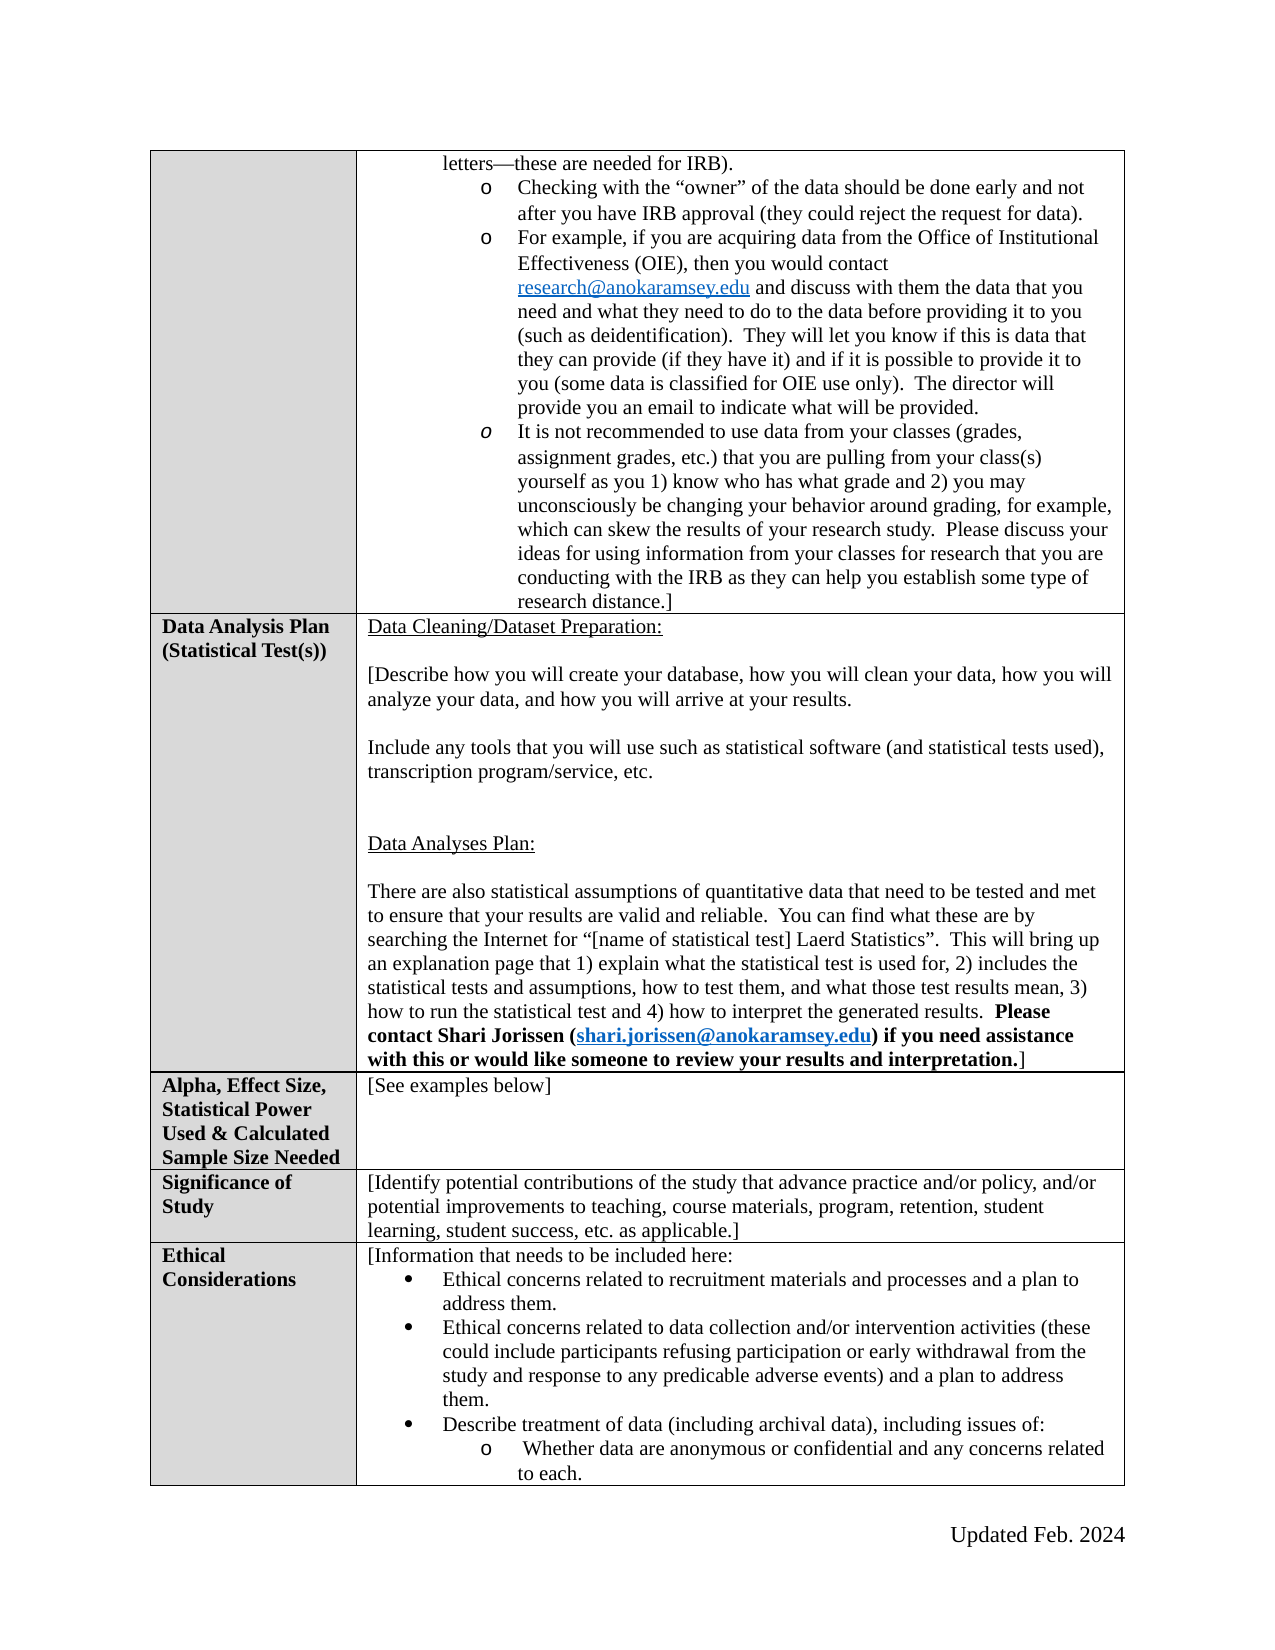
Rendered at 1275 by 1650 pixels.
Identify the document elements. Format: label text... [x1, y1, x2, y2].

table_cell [357, 1243, 1124, 1485]
table_cell [Identify potential contributions of the study that advance practice and/or policy, and/or potential improvements to teaching, course materials, program, retention, student learning, student success, etc. as applicable.] [357, 1170, 1124, 1242]
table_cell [357, 151, 1124, 613]
table_cell [See examples below] [357, 1073, 1124, 1169]
table_cell Alpha, Effect Size, Statistical Power Used & Calculated Sample Size Needed [151, 1073, 356, 1169]
table_cell Data Analysis Plan (Statistical Test(s)) [151, 614, 356, 1071]
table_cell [151, 151, 356, 613]
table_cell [151, 1243, 356, 1485]
table_cell Data Cleaning/Dataset Preparation: [Describe how you will create your database, how you will clean your data, how you will analyze your data, and how you will arrive at your results. Include any tools that you will use such as statistical software (and statistical tests used), transcription program/service, etc. Data Analyses Plan: There are also statistical assumptions of quantitative data that need to be tested and met to ensure that your results are valid and reliable. You can find what these are by searching the Internet for “[name of statistical test] Laerd Statistics”. This will bring up an explanation page that 1) explain what the statistical test is used for, 2) includes the statistical tests and assumptions, how to test them, and what those test results mean, 3) how to run the statistical test and 4) how to interpret the generated results. Please contact Shari Jorissen (shari.jorissen@anokaramsey.edu) if you need assistance with this or would like someone to review your results and interpretation.] [357, 614, 1124, 1071]
table_cell Significance of Study [151, 1170, 356, 1242]
